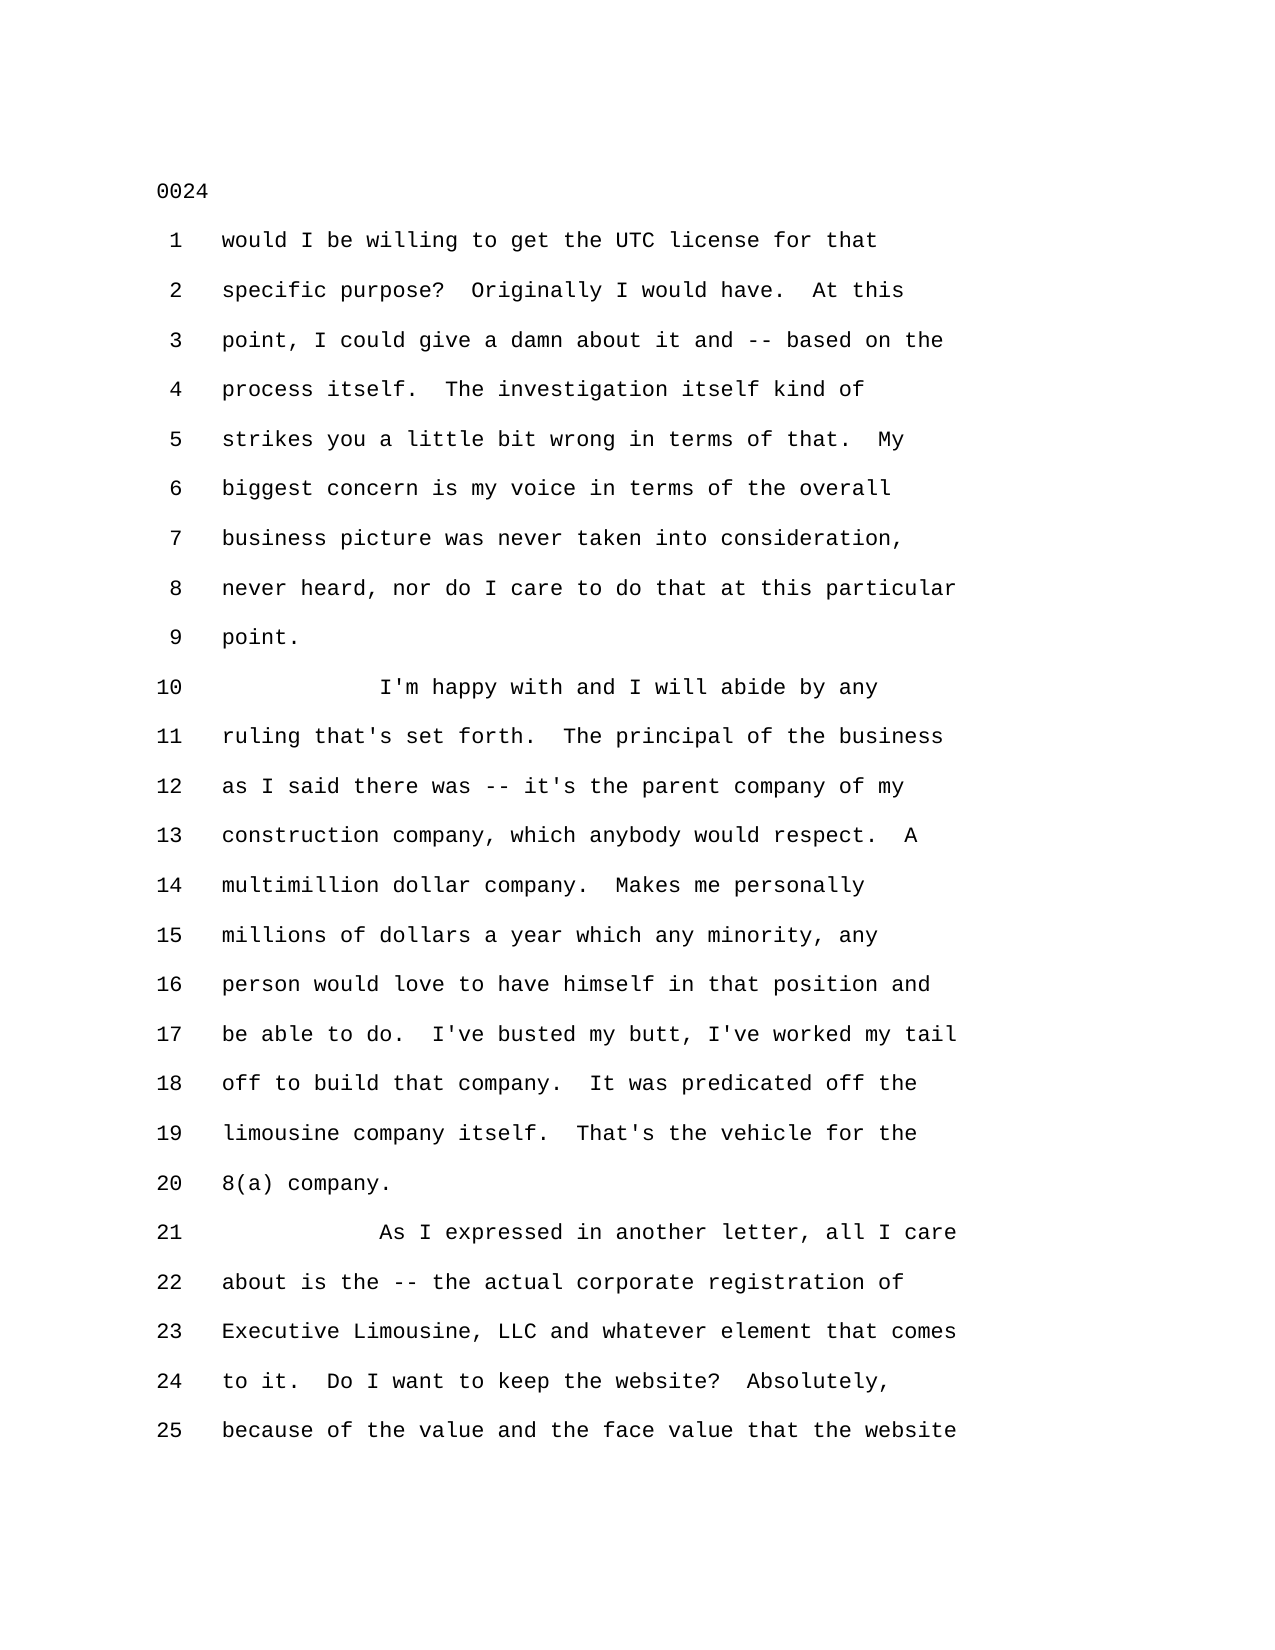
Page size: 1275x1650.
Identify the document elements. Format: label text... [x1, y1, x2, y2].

text 18 off to build that company. It was predicated off the [156, 1072, 1119, 1097]
text 2 specific purpose? Originally I would have. At this [156, 279, 1119, 304]
text 17 be able to do. I've busted my butt, I've worked my tail [156, 1023, 1119, 1048]
text 7 business picture was never taken into consideration, [156, 527, 1119, 552]
text 25 because of the value and the face value that the website [156, 1419, 1119, 1444]
text 19 limousine company itself. That's the vehicle for the [156, 1122, 1119, 1147]
text 8 never heard, nor do I care to do that at this particular [156, 577, 1119, 601]
text 24 to it. Do I want to keep the website? Absolutely, [156, 1370, 1119, 1395]
text 13 construction company, which anybody would respect. A [156, 824, 1119, 849]
text 11 ruling that's set forth. The principal of the business [156, 725, 1119, 750]
text 15 millions of dollars a year which any minority, any [156, 924, 1119, 948]
text 0024 [156, 180, 1119, 205]
text 10 I'm happy with and I will abide by any [156, 676, 1119, 701]
text 22 about is the -- the actual corporate registration of [156, 1271, 1119, 1296]
text 5 strikes you a little bit wrong in terms of that. My [156, 428, 1119, 453]
text 9 point. [156, 626, 1119, 651]
text 14 multimillion dollar company. Makes me personally [156, 874, 1119, 899]
text 1 would I be willing to get the UTC license for that [156, 229, 1119, 254]
text 20 8(a) company. [156, 1172, 1119, 1196]
text 16 person would love to have himself in that position and [156, 973, 1119, 998]
text 12 as I said there was -- it's the parent company of my [156, 775, 1119, 800]
text 23 Executive Limousine, LLC and whatever element that comes [156, 1320, 1119, 1345]
text 3 point, I could give a damn about it and -- based on the [156, 329, 1119, 353]
text 4 process itself. The investigation itself kind of [156, 378, 1119, 403]
text 21 As I expressed in another letter, all I care [156, 1221, 1119, 1246]
text 6 biggest concern is my voice in terms of the overall [156, 477, 1119, 502]
